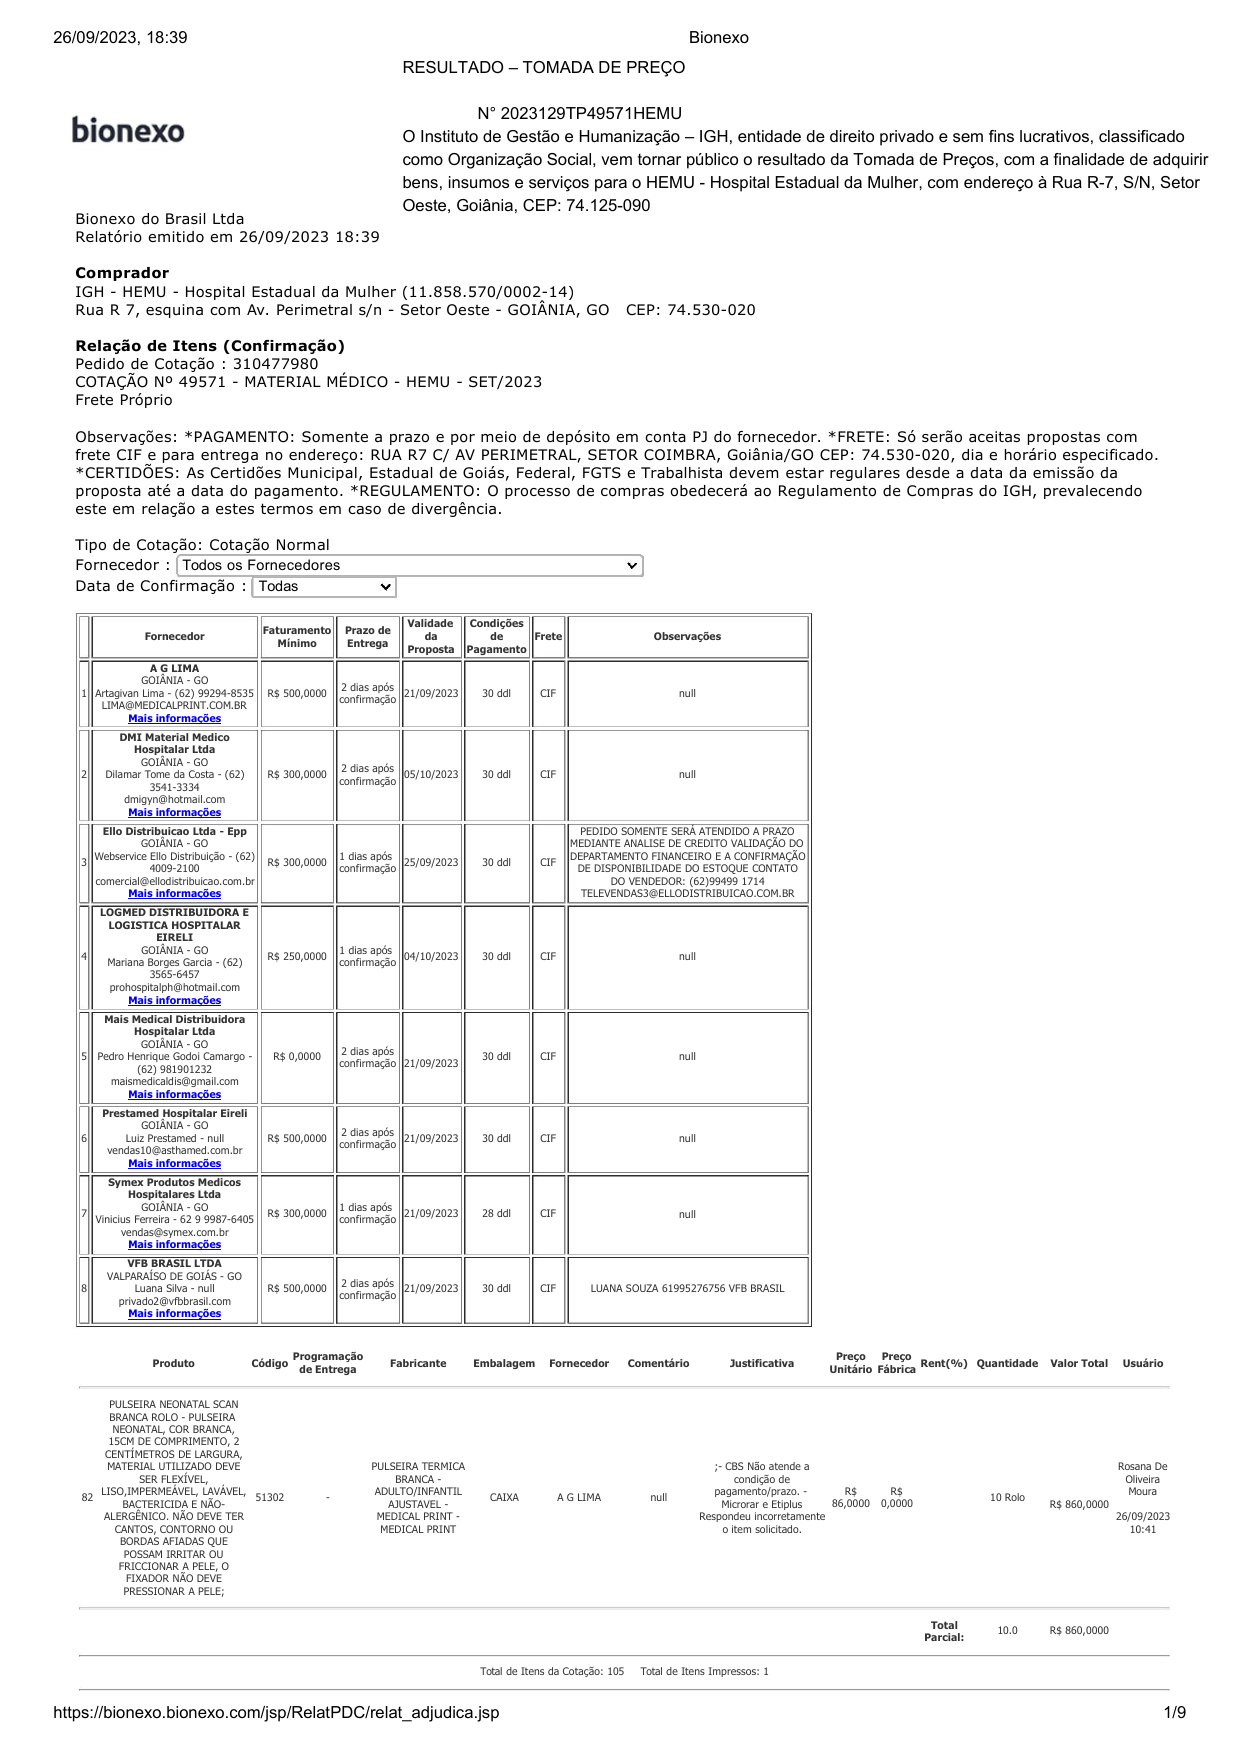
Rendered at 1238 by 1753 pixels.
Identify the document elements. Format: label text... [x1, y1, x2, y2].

text CIF [540, 1132, 572, 1145]
text Webservice Ello Distribuição - (62) [94, 850, 279, 863]
text 1 dias após [339, 1201, 411, 1214]
picture [73, 610, 814, 1329]
text Respondeu incorretamente [699, 1510, 843, 1523]
text null [679, 1050, 711, 1063]
text Data de Confirmação : Todas [75, 577, 366, 595]
picture [75, 1395, 99, 1602]
text CAIXA [490, 1491, 534, 1504]
text R$ [844, 1485, 872, 1498]
text 2 [81, 768, 102, 781]
text Mais informações [128, 1157, 268, 1170]
text TELEVENDAS3@ELLODISTRIBUICAO.COM.BR [581, 887, 819, 900]
text Mais Medical Distribuidora [104, 1013, 274, 1026]
text Relatório emitido em 26/09/2023 18:39 [75, 228, 404, 246]
text R$ 500,0000 [267, 1282, 341, 1295]
text Fornecedor : Todos os Fornecedores [75, 555, 366, 574]
text Mais informações [128, 887, 236, 900]
text SER FLEXÍVEL, [139, 1473, 268, 1486]
text Rent(%) Quantidade Valor Total Usuário [920, 1357, 1188, 1370]
text 51302 [255, 1491, 300, 1504]
picture [175, 553, 645, 600]
text NEONATAL, COR BRANCA, [112, 1423, 258, 1436]
text LIMA@MEDICALPRINT.COM.BR [102, 699, 352, 712]
text 6 [81, 1132, 102, 1145]
text Justificativa [730, 1357, 809, 1370]
text 541-3334 [171, 781, 264, 794]
text - [326, 1491, 345, 1504]
text CIF [540, 1208, 572, 1221]
picture [76, 1652, 1172, 1659]
text confirmação [339, 1057, 411, 1070]
text Observações [654, 630, 737, 643]
text Bionexo [689, 28, 774, 47]
text MEDICAL PRINT [380, 1523, 475, 1536]
text FRICCIONAR A PELE, O [119, 1560, 245, 1573]
picture [76, 1605, 1172, 1612]
text R$ 500,0000 [267, 1132, 342, 1145]
text https://bionexo.bionexo.com/jsp/RelatPDC/relat_adjudica.jsp [53, 1704, 524, 1722]
text BRANCA - [395, 1473, 480, 1486]
text Mais informações [128, 994, 259, 1007]
text GOIÂNIA - GO [141, 674, 224, 687]
text prohospitalph@hotmail.com [109, 981, 259, 994]
text 30 ddl [482, 768, 527, 781]
text dias após [350, 681, 409, 694]
text Luiz Prestamed - null [126, 1132, 267, 1145]
text Mais informações [128, 1088, 257, 1101]
text A G LIMA [557, 1491, 616, 1504]
text Rua R 7, esquina com Av. Perimetral s/n - Setor Oeste - GOIÂNIA, GO CEP: 74.530-020 [75, 301, 781, 319]
text 10 Rolo [990, 1491, 1041, 1504]
text VALPARAÍSO DE GOIÁS - GO [107, 1270, 262, 1283]
text CIF [540, 1050, 572, 1063]
text IGH - HEMU - Hospital Estadual da Mulher (11.858.570/0002-14) [75, 282, 781, 301]
text 21/09/2023 [404, 1132, 474, 1145]
text 1 dias após [339, 850, 411, 863]
text POSSAM IRRITAR OU [124, 1548, 264, 1561]
text Embalagem Fornecedor [473, 1357, 628, 1370]
text Faturamento Prazo de [263, 624, 410, 637]
text PULSEIRA NEONATAL SCAN [109, 1398, 258, 1411]
text Observações: *PAGAMENTO: Somente a prazo e por meio de depósito em conta PJ do fornecedor. *FRETE: Só serão aceitas propostas com [75, 427, 1186, 446]
text 30 ddl [482, 1282, 527, 1295]
text DMI Material Medico [119, 731, 246, 744]
text 2 [87, 1491, 109, 1504]
text COTAÇÃO Nº 49571 - MATERIAL MÉDICO - HEMU - SET/2023 [75, 373, 568, 391]
text N° 2023129TP49571HEMU [477, 104, 711, 123]
text maismedicaldis@gmail.com [111, 1075, 257, 1088]
text Código [251, 1357, 304, 1370]
text Entrega [347, 637, 404, 650]
text R$ 0,0000 [273, 1050, 336, 1063]
text 21/09/2023 [411, 1208, 474, 1221]
text Fornecedor [144, 630, 220, 643]
text O Instituto de Gestão e Humanização – IGH, entidade de direito privado e sem fins lucrativos, classificado [402, 127, 1233, 146]
text 5 [81, 1050, 102, 1063]
text 1/9 [1163, 1704, 1211, 1722]
text dmigyn@hotmail.com [124, 793, 241, 806]
text LOGISTICA HOSPITALAR [108, 919, 271, 932]
text 7 [81, 1208, 102, 1221]
text null [679, 768, 711, 781]
text de Entrega [299, 1363, 379, 1376]
text dias após [350, 1126, 409, 1139]
text 30 ddl [482, 1050, 527, 1063]
text 26/09/2023, 18:39 [53, 28, 212, 47]
text 30 ddl [482, 1132, 527, 1145]
text vendas@symex.com.br [121, 1226, 277, 1239]
text null [650, 1491, 683, 1504]
text Proposta Pagamento [407, 643, 544, 656]
text CIF [540, 1282, 572, 1295]
text Mínimo [277, 637, 332, 650]
text R$ 860,0000 [1049, 1498, 1185, 1511]
text frete CIF e para entrega no endereço: RUA R7 C/ AV PERIMETRAL, SETOR COIMBRA, Goiânia/GO CEP: 74.530-020, dia e horário especificado. [75, 446, 1186, 464]
text Vinicius Ferreira - 62 9 9987-6405 [95, 1213, 277, 1226]
text Ello Distribuicao Ltda - Epp [103, 825, 279, 838]
text Comprador [75, 264, 191, 282]
text DEPARTAMENTO FINANCEIRO E A CONFIRMAÇÃO [570, 850, 830, 863]
text 21/09/2023 [409, 1282, 474, 1295]
text condição de [734, 1473, 825, 1486]
text null [679, 1132, 711, 1145]
text privado2@vfbbrasil.com [119, 1295, 262, 1308]
text o item solicitado. [722, 1523, 843, 1536]
text 28 ddl [482, 1208, 527, 1221]
picture [69, 86, 188, 173]
text 26/09/2023 [1116, 1510, 1186, 1523]
text R$ 300,0000 [267, 768, 342, 781]
text Fabricante [390, 1357, 462, 1370]
text Total [931, 1619, 980, 1632]
text Relação de Itens (Confirmação) [75, 337, 568, 355]
text este em relação a estes termos em caso de divergência. [75, 500, 1167, 518]
text Symex Produtos Medicos [108, 1176, 261, 1189]
text Frete Próprio [75, 391, 568, 409]
text bens, insumos e serviços para o HEMU - Hospital Estadual da Mulher, com endereço à Rua R-7, S/N, Setor [402, 174, 1233, 192]
text 86,0000 0,0000 [832, 1498, 928, 1511]
text Unitário Fábrica [829, 1363, 932, 1376]
text Dilamar Tome da Costa - (62) [105, 768, 264, 781]
text Prestamed Hospitalar Eireli [102, 1107, 268, 1120]
text como Organização Social, vem tornar público o resultado da Tomada de Preços, com a finalidade de adquirir [402, 151, 1233, 169]
text GOIÂNIA - GO [141, 944, 271, 957]
text RESULTADO – TOMADA DE PREÇO [402, 58, 711, 77]
text PEDIDO SOMENTE SERÁ ATENDIDO A PRAZO [580, 825, 830, 838]
text confirmação [339, 775, 411, 788]
text (62) 981901232 [137, 1063, 274, 1076]
text 8 [81, 1282, 102, 1295]
text BACTERICIDA E NÃO- [122, 1498, 268, 1511]
text Tipo de Cotação: Cotação Normal [75, 536, 366, 554]
text GOIÂNIA - GO [141, 1038, 274, 1051]
text Oeste, Goiânia, CEP: 74.125-090 [402, 197, 1233, 216]
text CERTIDÕES: As Certidões Municipal, Estadual de Goiás, Federal, FGTS e Trabalhista devem estar regulares desde a data da emissão da [85, 464, 1141, 482]
text 10:41 [1129, 1523, 1186, 1536]
text Condições [469, 618, 539, 631]
text 1 dias após [339, 944, 411, 957]
text Oliveira [1125, 1473, 1185, 1486]
picture [76, 1686, 1172, 1693]
text PRESSIONAR A PELE; [123, 1585, 245, 1598]
text R$ [890, 1485, 918, 1498]
text AJUSTAVEL - [388, 1498, 480, 1511]
text null [679, 1208, 711, 1221]
text 21/09/2023 [411, 1057, 474, 1070]
text proposta até a data do pagamento. *REGULAMENTO: O processo de compras obedecerá ao Regulamento de Compras do IGH, prevalecendo [75, 482, 1167, 500]
picture [76, 1384, 1172, 1391]
text CIF [540, 768, 572, 781]
text Bionexo do Brasil Ltda [75, 210, 269, 228]
text Pedido de Cotação : 310477980 [75, 355, 568, 373]
text confirmação [339, 1289, 411, 1302]
text comercial@ellodistribuicao.com.br [95, 875, 277, 888]
text Frete [534, 630, 578, 643]
text 05/10/2023 [409, 768, 474, 781]
text Comentário [628, 1357, 705, 1370]
text Produto [152, 1357, 211, 1370]
text 009-2100 [155, 862, 215, 875]
text DO VENDEDOR: (62)99499 1714 [611, 875, 830, 888]
text R$ 300,0000 [267, 1208, 339, 1221]
picture [969, 1616, 1115, 1648]
text CANTOS, CONTORNO OU [114, 1523, 264, 1536]
text CENTÍMETROS DE LARGURA, [105, 1448, 268, 1461]
text Validade [407, 618, 469, 631]
picture [75, 1347, 1173, 1380]
text MEDICAL PRINT - [377, 1510, 475, 1523]
text ALERGÊNICO. NÃO DEVE TER [104, 1510, 264, 1523]
